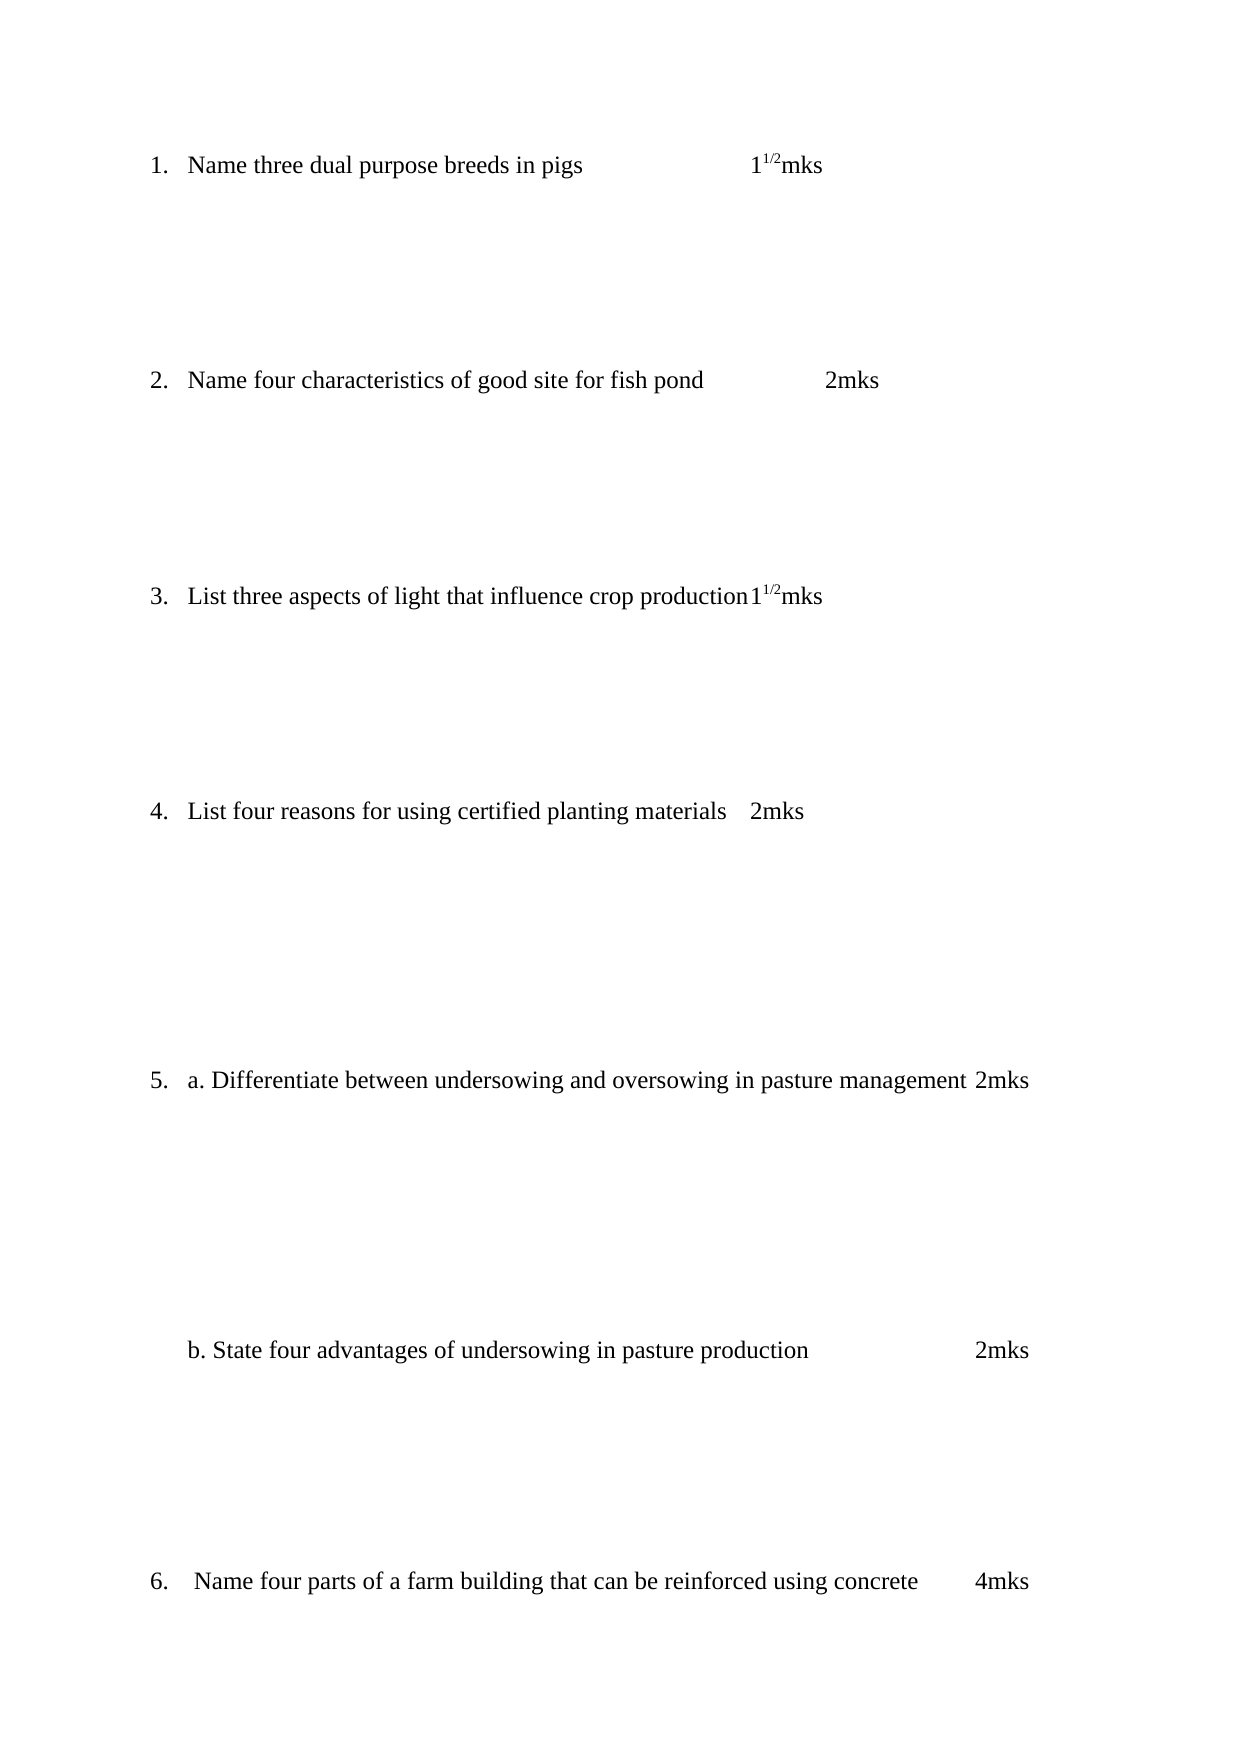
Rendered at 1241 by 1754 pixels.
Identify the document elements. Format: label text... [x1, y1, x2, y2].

list Name four parts of a farm building that can be reinforced using concrete 4mks [150, 1566, 1090, 1595]
list Name four characteristics of good site for fish pond 2mks [150, 365, 1090, 394]
list b. State four advantages of undersowing in pasture production 2mks [187, 1335, 1090, 1363]
list Name three dual purpose breeds in pigs 11/2mks [150, 150, 1090, 179]
list List four reasons for using certified planting materials 2mks [150, 796, 1090, 825]
list a. Differentiate between undersowing and oversowing in pasture management 2mks [150, 1066, 1090, 1094]
list List three aspects of light that influence crop production 11/2mks [150, 581, 1090, 609]
